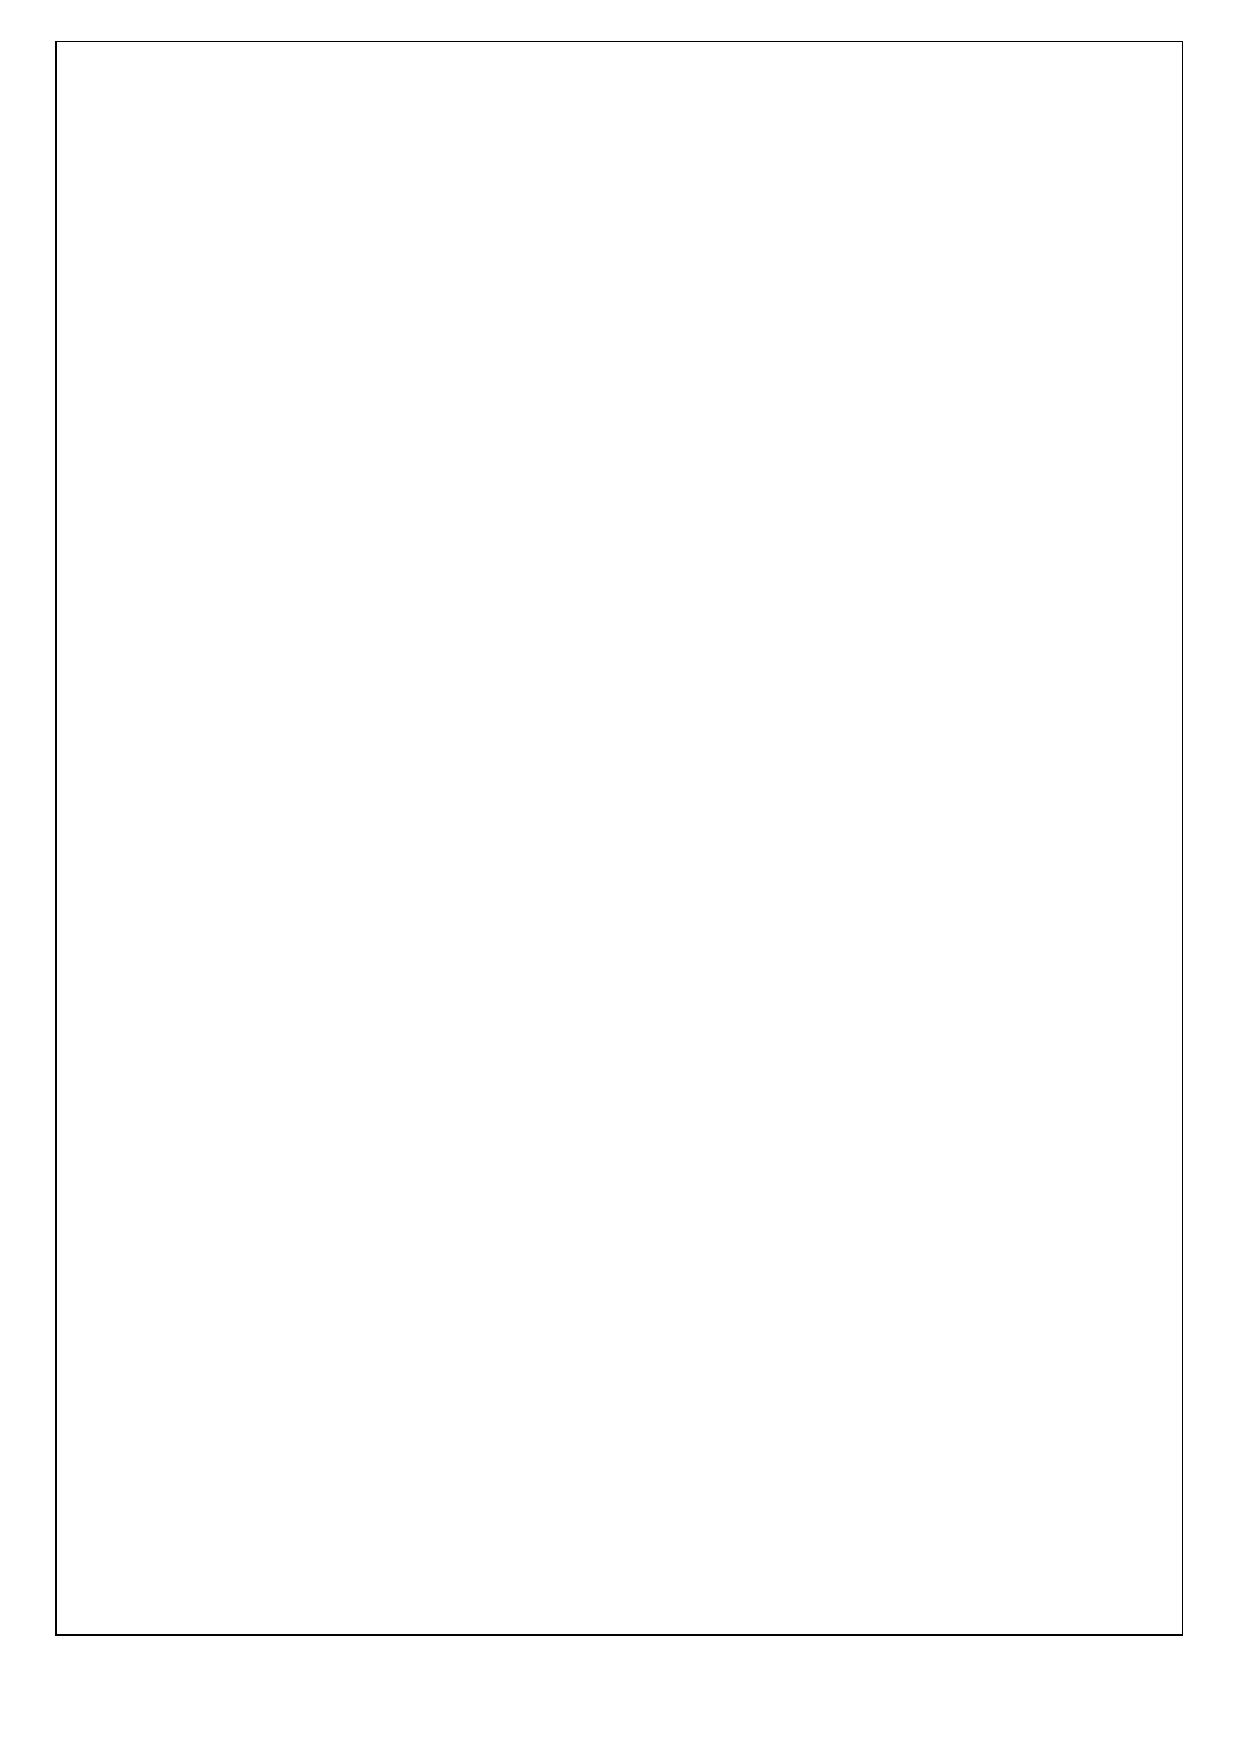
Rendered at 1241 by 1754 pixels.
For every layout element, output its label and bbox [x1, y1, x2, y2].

table_header [56, 41, 1207, 1672]
